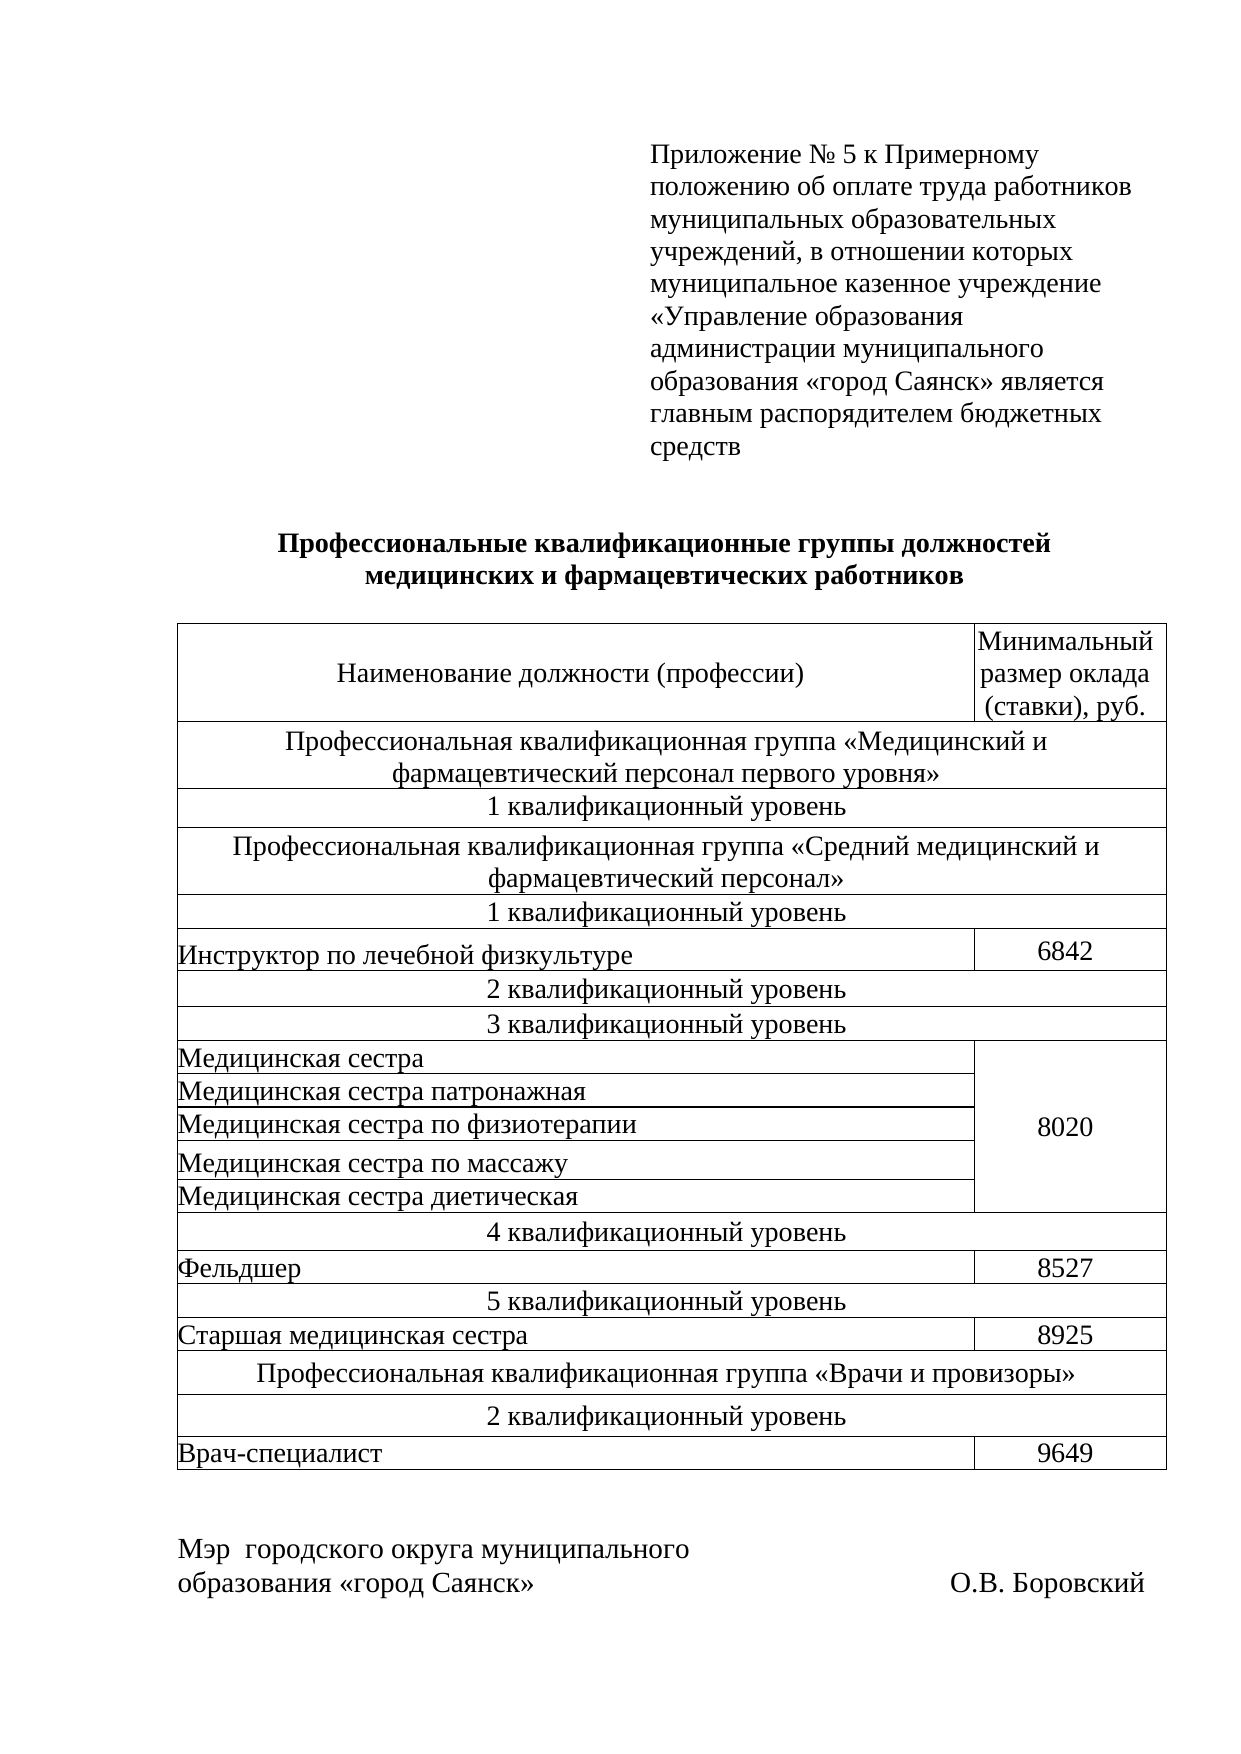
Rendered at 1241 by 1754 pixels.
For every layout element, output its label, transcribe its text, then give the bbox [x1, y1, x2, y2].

table_cell Медицинская сестра по массажу [178, 1141, 974, 1178]
table_cell Врач-специалист [178, 1437, 974, 1469]
table_cell 1 квалификационный уровень [178, 895, 1166, 928]
table_cell Инструктор по лечебной физкультуре [178, 929, 974, 970]
text Мэр городского округа муниципального [177, 1531, 1152, 1565]
text Приложение № 5 к Примерному положению об оплате труда работников муниципальных образовательных учреждений, в отношении которых муниципальное казенное учреждение «Управление образования администрации муниципального образования «город Саянск» является главным распорядителем бюджетных средств [650, 137, 1152, 461]
table_cell 3 квалификационный уровень [178, 1007, 1166, 1039]
table_cell Профессиональная квалификационная группа «Медицинский и фармацевтический персонал первого уровня» [178, 722, 1166, 788]
table_cell Профессиональная квалификационная группа «Средний медицинский и фармацевтический персонал» [178, 828, 1166, 894]
table_cell 9649 [975, 1437, 1166, 1469]
table_cell 2 квалификационный уровень [178, 1395, 1166, 1436]
table_cell Медицинская сестра по физиотерапии [178, 1108, 974, 1140]
table_cell 8527 [975, 1251, 1166, 1283]
table_cell Старшая медицинская сестра [178, 1318, 974, 1350]
table_header Наименование должности (профессии) [178, 624, 974, 721]
text образования «город Саянск» О.В. Боровский [177, 1565, 1152, 1598]
table_cell Медицинская сестра патронажная [178, 1074, 974, 1106]
table_cell 1 квалификационный уровень [178, 789, 1166, 827]
table_cell 8925 [975, 1318, 1166, 1350]
text медицинских и фармацевтических работников [177, 558, 1152, 591]
table_cell Фельдшер [178, 1251, 974, 1283]
table_cell 4 квалификационный уровень [178, 1213, 1166, 1250]
table_cell Медицинская сестра диетическая [178, 1180, 974, 1212]
table_cell 5 квалификационный уровень [178, 1284, 1166, 1317]
table_header Минимальный размер оклада (ставки), руб. [975, 624, 1166, 721]
table_cell Медицинская сестра [178, 1041, 974, 1073]
table_cell Профессиональная квалификационная группа «Врачи и провизоры» [178, 1351, 1166, 1394]
text Профессиональные квалификационные группы должностей [177, 526, 1152, 558]
table_cell 8020 [975, 1041, 1166, 1212]
table_cell 6842 [975, 929, 1166, 970]
table_cell 2 квалификационный уровень [178, 971, 1166, 1006]
